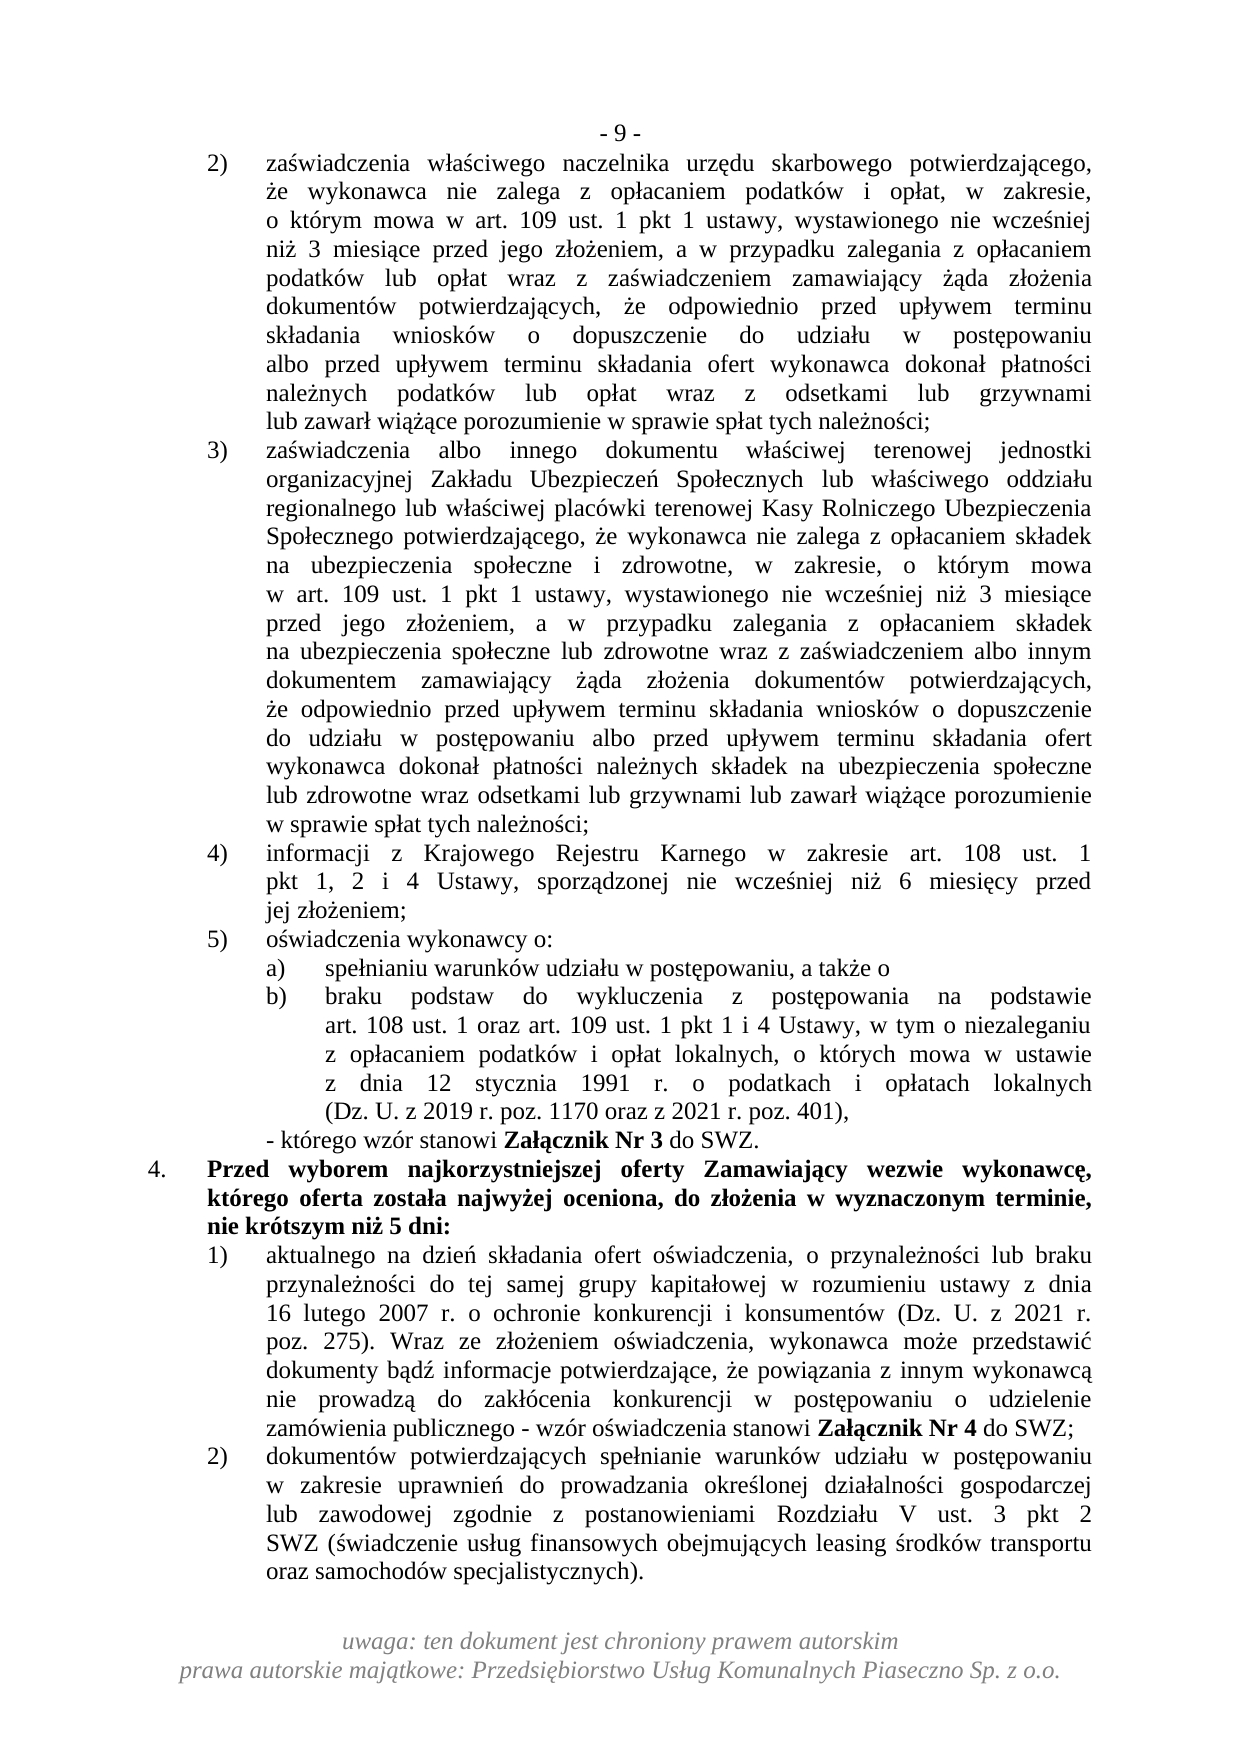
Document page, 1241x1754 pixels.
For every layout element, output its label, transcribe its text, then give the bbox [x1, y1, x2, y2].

text 5) oświadczenia wykonawcy o: [207, 924, 1092, 953]
list a) spełnianiu warunków udziału w postępowaniu, a także o [266, 953, 1092, 981]
text 1) aktualnego na dzień składania ofert oświadczenia, o przynależności lub braku przynależności do tej samej grupy kapitałowej w rozumieniu ustawy z dnia 16 lutego 2007 r. o ochronie konkurencji i konsumentów (Dz. U. z 2021 r. poz. 275). Wraz ze złożeniem oświadczenia, wykonawca może przedstawić dokumenty bądź informacje potwierdzające, że powiązania z innym wykonawcą nie prowadzą do zakłócenia konkurencji w postępowaniu o udzielenie zamówienia publicznego - wzór oświadczenia stanowi Załącznik Nr 4 do SWZ; [207, 1240, 1092, 1441]
text 4. Przed wyborem najkorzystniejszej oferty Zamawiający wezwie wykonawcę, którego oferta została najwyżej oceniona, do złożenia w wyznaczonym terminie, nie krótszym niż 5 dni: [148, 1154, 1092, 1240]
list b) braku podstaw do wykluczenia z postępowania na podstawie art. 108 ust. 1 oraz art. 109 ust. 1 pkt 1 i 4 Ustawy, w tym o niezaleganiu z opłacaniem podatków i opłat lokalnych, o których mowa w ustawie z dnia 12 stycznia 1991 r. o podatkach i opłatach lokalnych (Dz. U. z 2019 r. poz. 1170 oraz z 2021 r. poz. 401), [266, 981, 1092, 1125]
list 3) zaświadczenia albo innego dokumentu właściwej terenowej jednostki organizacyjnej Zakładu Ubezpieczeń Społecznych lub właściwego oddziału regionalnego lub właściwej placówki terenowej Kasy Rolniczego Ubezpieczenia Społecznego potwierdzającego, że wykonawca nie zalega z opłacaniem składek na ubezpieczenia społeczne i zdrowotne, w zakresie, o którym mowa w art. 109 ust. 1 pkt 1 ustawy, wystawionego nie wcześniej niż 3 miesiące przed jego złożeniem, a w przypadku zalegania z opłacaniem składek na ubezpieczenia społeczne lub zdrowotne wraz z zaświadczeniem albo innym dokumentem zamawiający żąda złożenia dokumentów potwierdzających, że odpowiednio przed upływem terminu składania wniosków o dopuszczenie do udziału w postępowaniu albo przed upływem terminu składania ofert wykonawca dokonał płatności należnych składek na ubezpieczenia społeczne lub zdrowotne wraz odsetkami lub grzywnami lub zawarł wiążące porozumienie w sprawie spłat tych należności; [207, 435, 1092, 838]
list 2) zaświadczenia właściwego naczelnika urzędu skarbowego potwierdzającego, że wykonawca nie zalega z opłacaniem podatków i opłat, w zakresie, o którym mowa w art. 109 ust. 1 pkt 1 ustawy, wystawionego nie wcześniej niż 3 miesiące przed jego złożeniem, a w przypadku zalegania z opłacaniem podatków lub opłat wraz z zaświadczeniem zamawiający żąda złożenia dokumentów potwierdzających, że odpowiednio przed upływem terminu składania wniosków o dopuszczenie do udziału w postępowaniu albo przed upływem terminu składania ofert wykonawca dokonał płatności należnych podatków lub opłat wraz z odsetkami lub grzywnami lub zawarł wiążące porozumienie w sprawie spłat tych należności; [207, 148, 1092, 435]
text - którego wzór stanowi Załącznik Nr 3 do SWZ. [266, 1125, 1092, 1154]
text 2) dokumentów potwierdzających spełnianie warunków udziału w postępowaniu w zakresie uprawnień do prowadzania określonej działalności gospodarczej lub zawodowej zgodnie z postanowieniami Rozdziału V ust. 3 pkt 2 SWZ (świadczenie usług finansowych obejmujących leasing środków transportu oraz samochodów specjalistycznych). [207, 1441, 1092, 1585]
list 4) informacji z Krajowego Rejestru Karnego w zakresie art. 108 ust. 1 pkt 1, 2 i 4 Ustawy, sporządzonej nie wcześniej niż 6 miesięcy przed jej złożeniem; [207, 838, 1092, 924]
